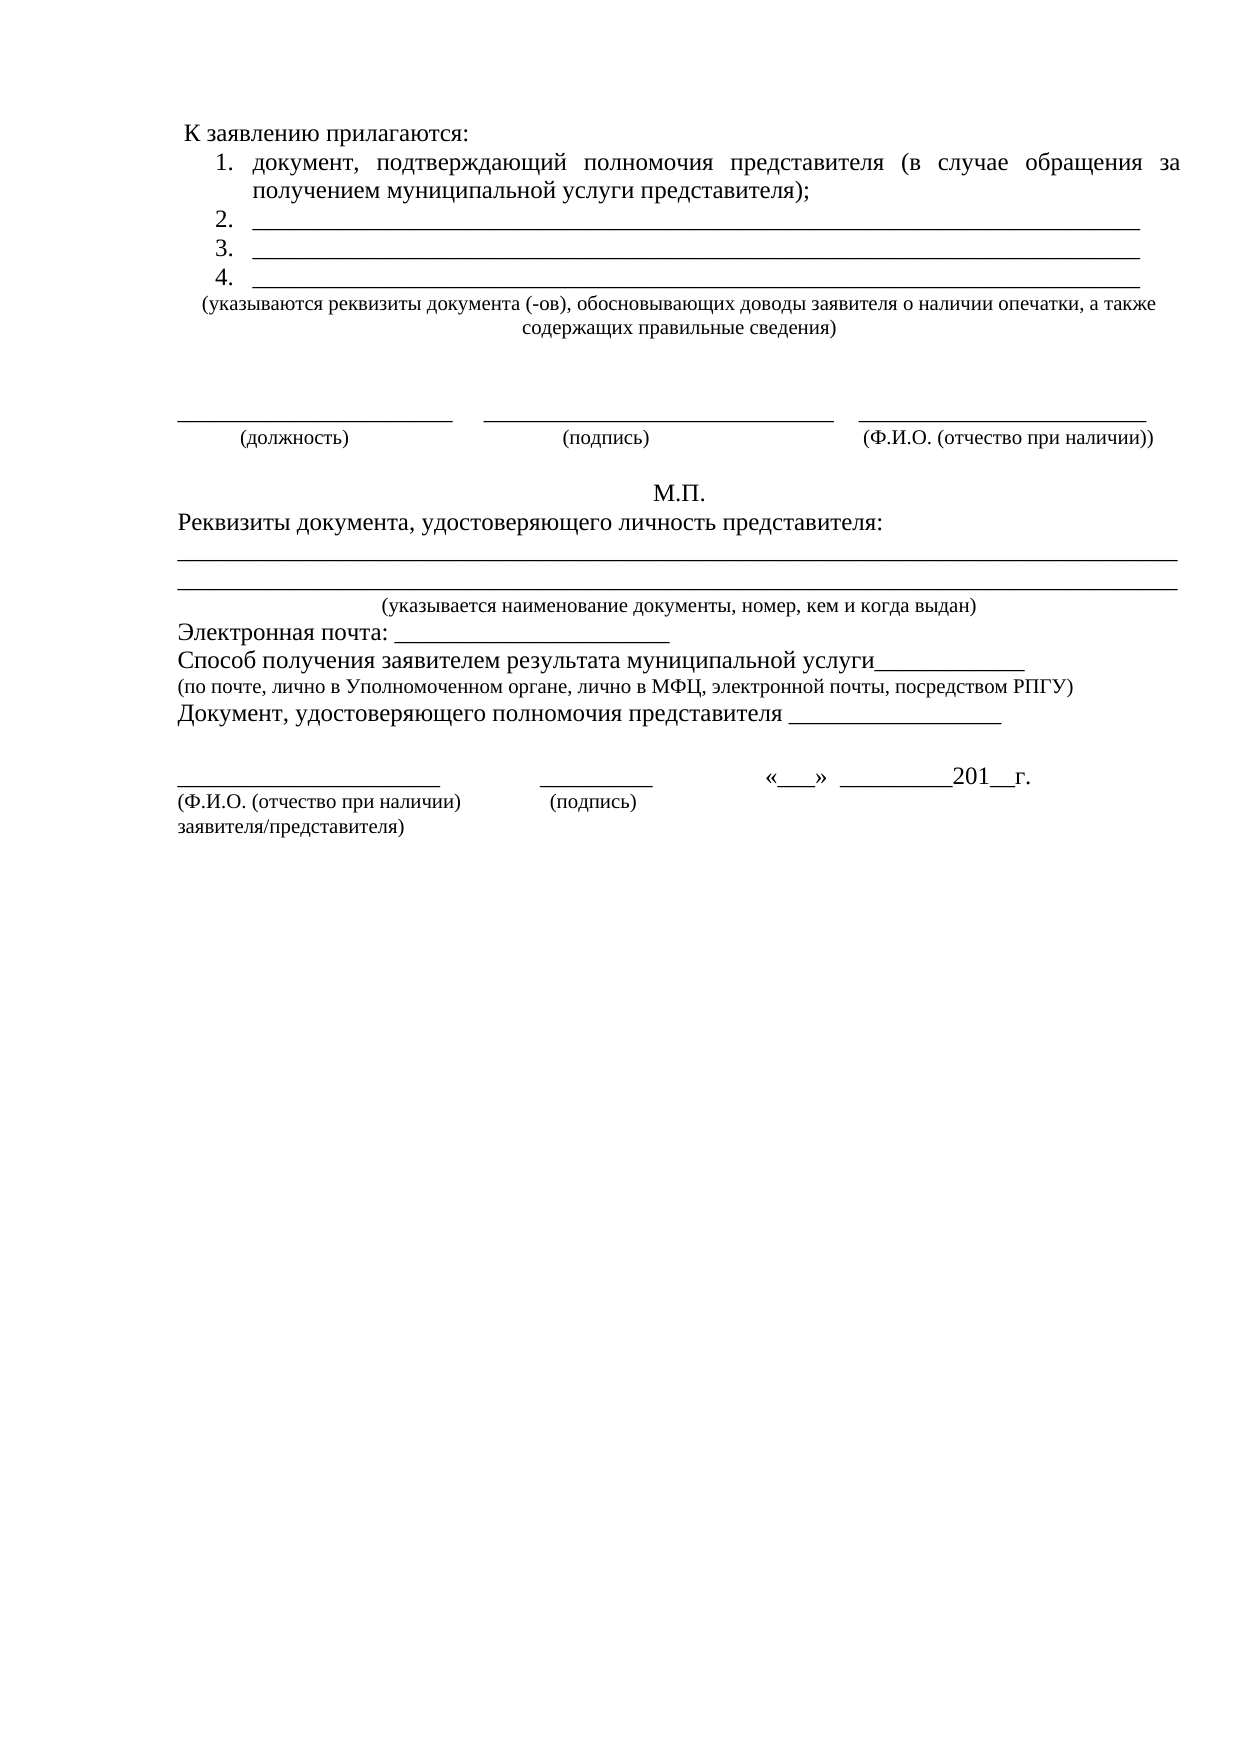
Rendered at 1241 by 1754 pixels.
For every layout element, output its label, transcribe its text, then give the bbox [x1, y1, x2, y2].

text (указываются реквизиты документа (-ов), обосновывающих доводы заявителя о наличии опечатки, а также содержащих правильные сведения) [177, 291, 1181, 339]
text _____________________ _________ «___» _________201__г. [177, 761, 1181, 789]
text К заявлению прилагаются: [177, 118, 1181, 147]
list _______________________________________________________________________ [215, 204, 1181, 233]
list документ, подтверждающий полномочия представителя (в случае обращения за получением муниципальной услуги представителя); [215, 147, 1181, 204]
list _______________________________________________________________________ [215, 262, 1181, 291]
text (должность) (подпись) (Ф.И.О. (отчество при наличии)) [177, 425, 1181, 449]
text заявителя/представителя) [177, 813, 1181, 838]
text Способ получения заявителем результата муниципальной услуги____________ [177, 646, 1181, 674]
text М.П. [177, 478, 1181, 507]
text ______________________ ____________________________ _______________________ [177, 396, 1181, 425]
text (Ф.И.О. (отчество при наличии) (подпись) [177, 789, 1181, 813]
text ________________________________________________________________________________________________________________________________________________________________ [177, 535, 1181, 593]
text Документ, удостоверяющего полномочия представителя _________________ [118, 698, 1181, 727]
text Электронная почта: ______________________ [118, 617, 1181, 646]
list _______________________________________________________________________ [215, 233, 1181, 262]
text (указывается наименование документы, номер, кем и когда выдан) [177, 593, 1181, 617]
text Реквизиты документа, удостоверяющего личность представителя: [177, 507, 1181, 535]
text (по почте, лично в Уполномоченном органе, лично в МФЦ, электронной почты, посредством РПГУ) [177, 674, 1181, 698]
